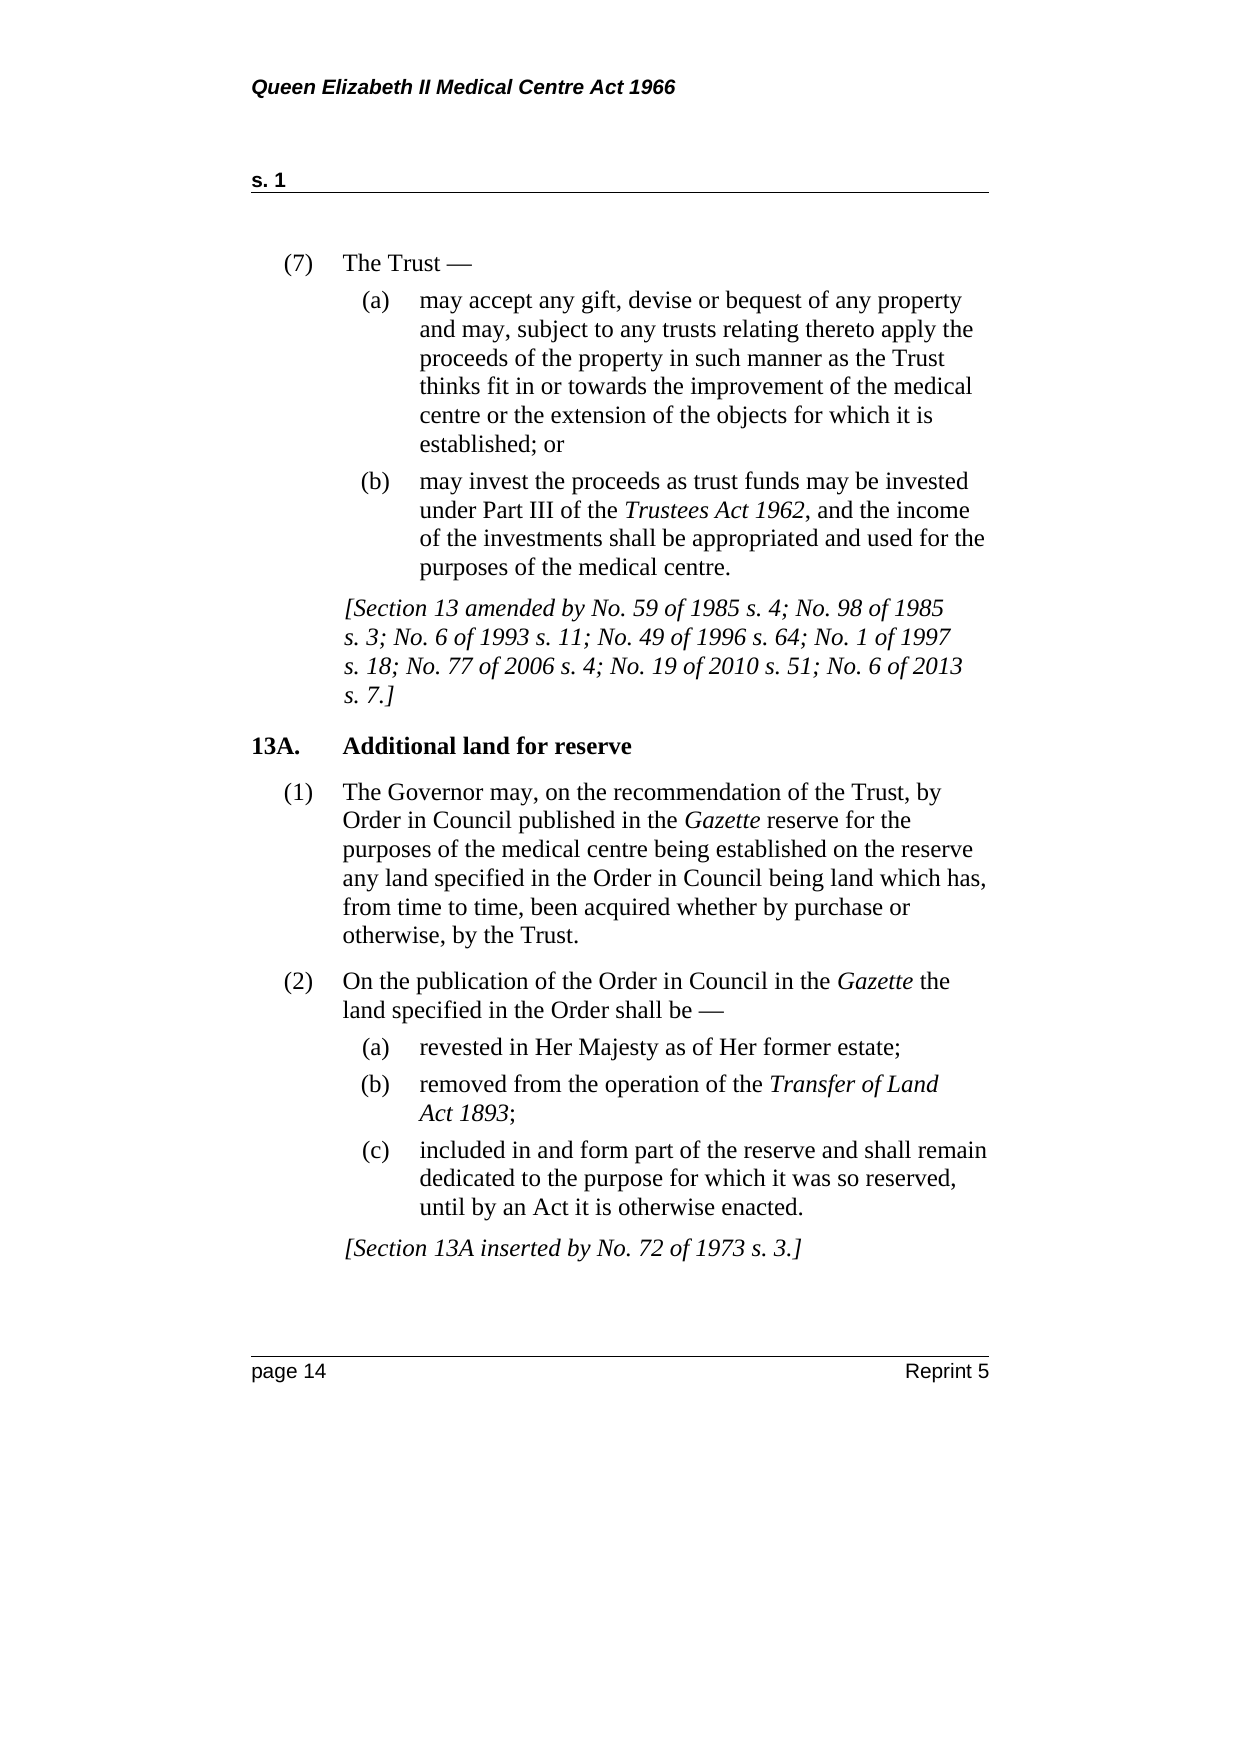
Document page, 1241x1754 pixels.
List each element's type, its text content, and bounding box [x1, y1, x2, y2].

text (a) revested in Her Majesty as of Her former estate; [251, 1032, 989, 1061]
text (b) may invest the proceeds as trust funds may be invested under Part III of the Trustees Act 1962, and the income of the investments shall be appropriated and used for the purposes of the medical centre. [251, 466, 989, 581]
text [Section 13 amended by No. 59 of 1985 s. 4; No. 98 of 1985 s. 3; No. 6 of 1993 s. 11; No. 49 of 1996 s. 64; No. 1 of 1997 s. 18; No. 77 of 2006 s. 4; No. 19 of 2010 s. 51; No. 6 of 2013 s. 7.] [251, 593, 989, 708]
text (c) included in and form part of the reserve and shall remain dedicated to the purpose for which it was so reserved, until by an Act it is otherwise enacted. [251, 1135, 989, 1221]
text (7) The Trust — [251, 248, 989, 277]
text (1) The Governor may, on the recommendation of the Trust, by Order in Council published in the Gazette reserve for the purposes of the medical centre being established on the reserve any land specified in the Order in Council being land which has, from time to time, been acquired whether by purchase or otherwise, by the Trust. [251, 777, 989, 949]
subtitle 13A. Additional land for reserve [251, 731, 989, 760]
text (a) may accept any gift, devise or bequest of any property and may, subject to any trusts relating thereto apply the proceeds of the property in such manner as the Trust thinks fit in or towards the improvement of the medical centre or the extension of the objects for which it is established; or [251, 285, 989, 458]
text (2) On the publication of the Order in Council in the Gazette the land specified in the Order shall be — [251, 966, 989, 1023]
text (b) removed from the operation of the Transfer of Land Act 1893; [251, 1069, 989, 1126]
text [Section 13A inserted by No. 72 of 1973 s. 3.] [251, 1233, 989, 1262]
